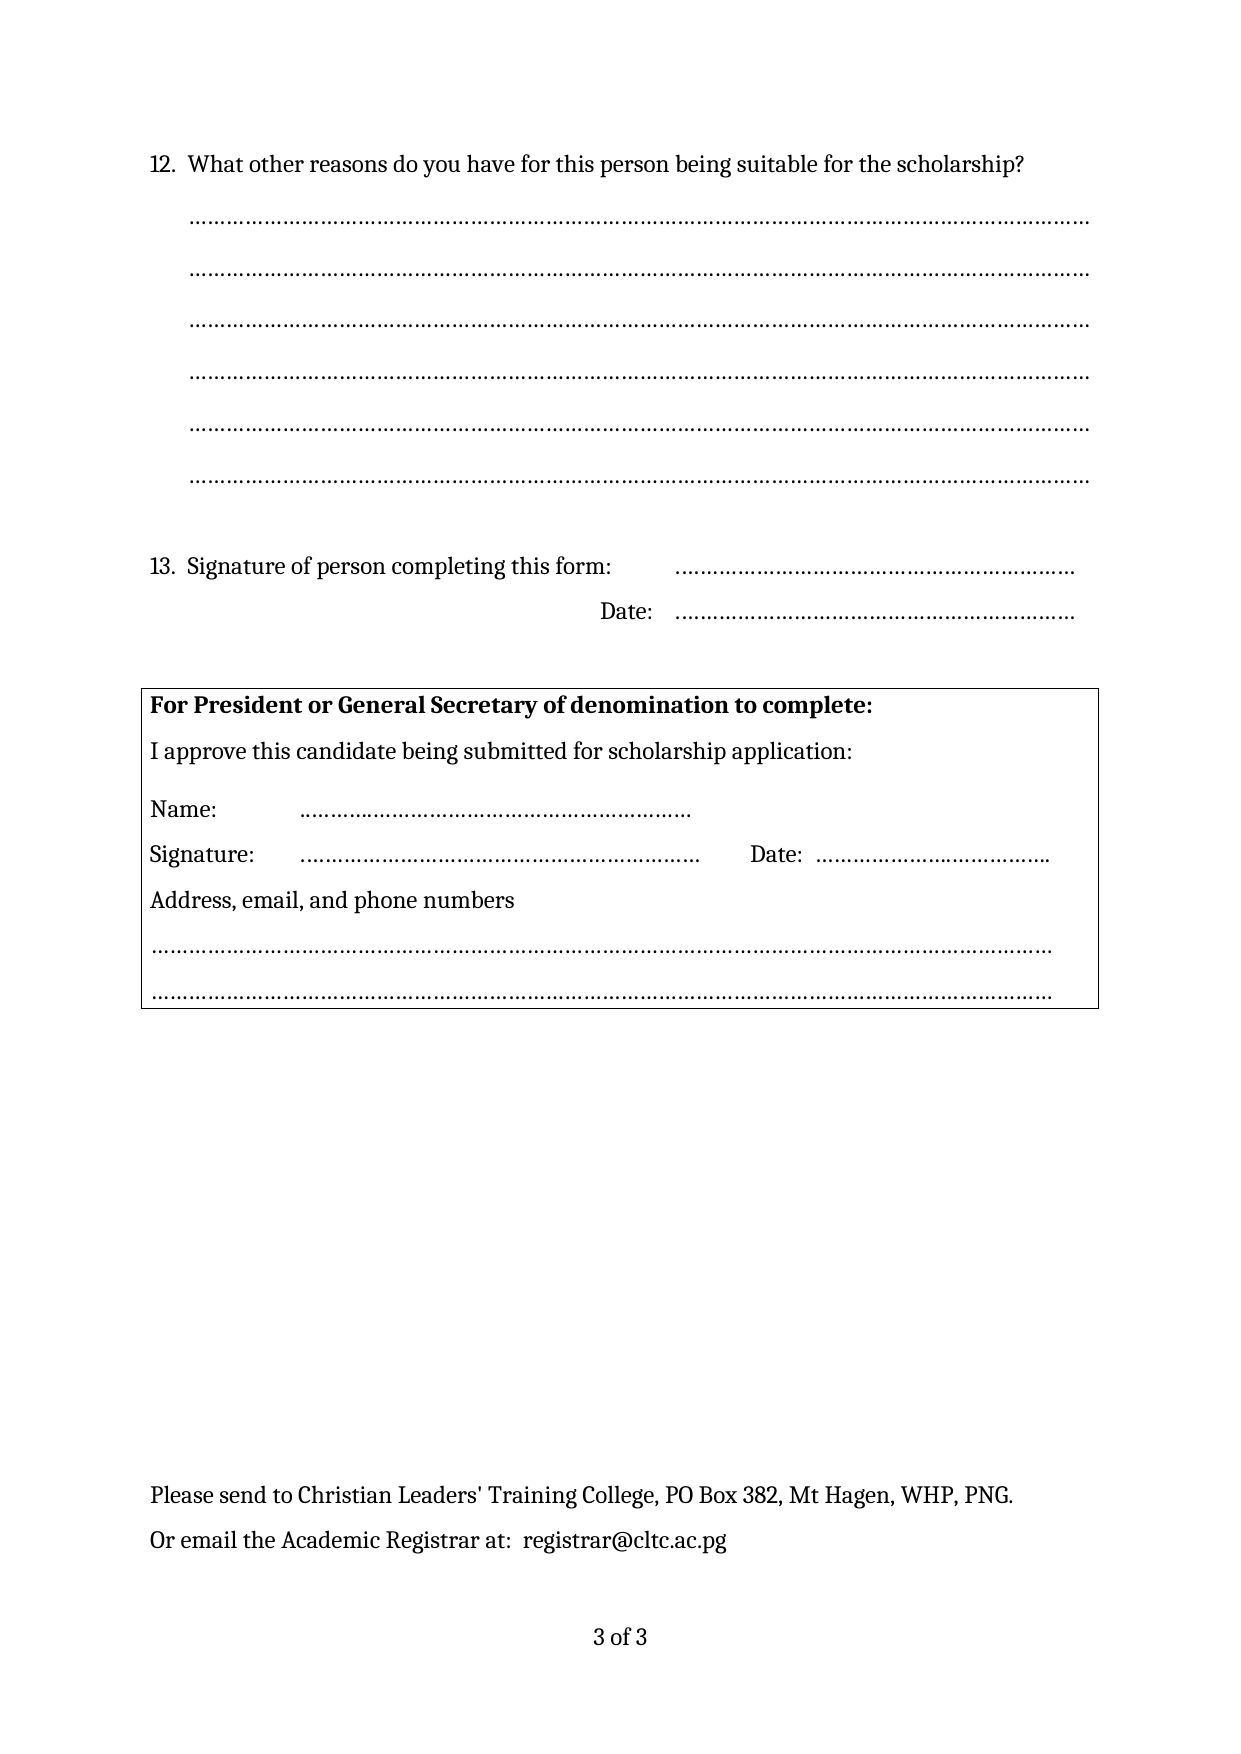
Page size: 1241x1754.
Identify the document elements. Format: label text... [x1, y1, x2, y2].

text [150, 253, 1090, 282]
text Signature: .……………………………………………………… Date: ………………….……………. [142, 837, 1098, 869]
text Or email the Academic Registrar at: registrar@cltc.ac.pg [150, 1526, 1090, 1555]
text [150, 202, 1090, 231]
text ……………………………………………………………………………………………………………………………… [142, 974, 1098, 1008]
list What other reasons do you have for this person being suitable for the scholarship? [150, 150, 1090, 179]
text I approve this candidate being submitted for scholarship application: [142, 734, 1098, 766]
text Address, email, and phone numbers [142, 883, 1098, 915]
text ……………………………………………………………………………………………………………………………… [150, 461, 1090, 489]
list Date: .……………………………………………………… [187, 597, 1090, 626]
text Please send to Christian Leaders' Training College, PO Box 382, Mt Hagen, WHP, PNG. [150, 1481, 1090, 1509]
text ……………………………………………………………………………………………………………………………… [142, 928, 1098, 960]
text ……………………………………………………………………………………………………………………………… [150, 305, 1090, 334]
text For President or General Secretary of denomination to complete: [142, 689, 1098, 720]
text ……………………………………………………………………………………………………………………………… [150, 357, 1090, 386]
text ……………………………………………………………………………………………………………………………… [150, 409, 1090, 438]
text Name: ..……….…………………………………………… [142, 792, 1098, 824]
list Signature of person completing this form: .……………………………………………………… [150, 552, 1090, 580]
